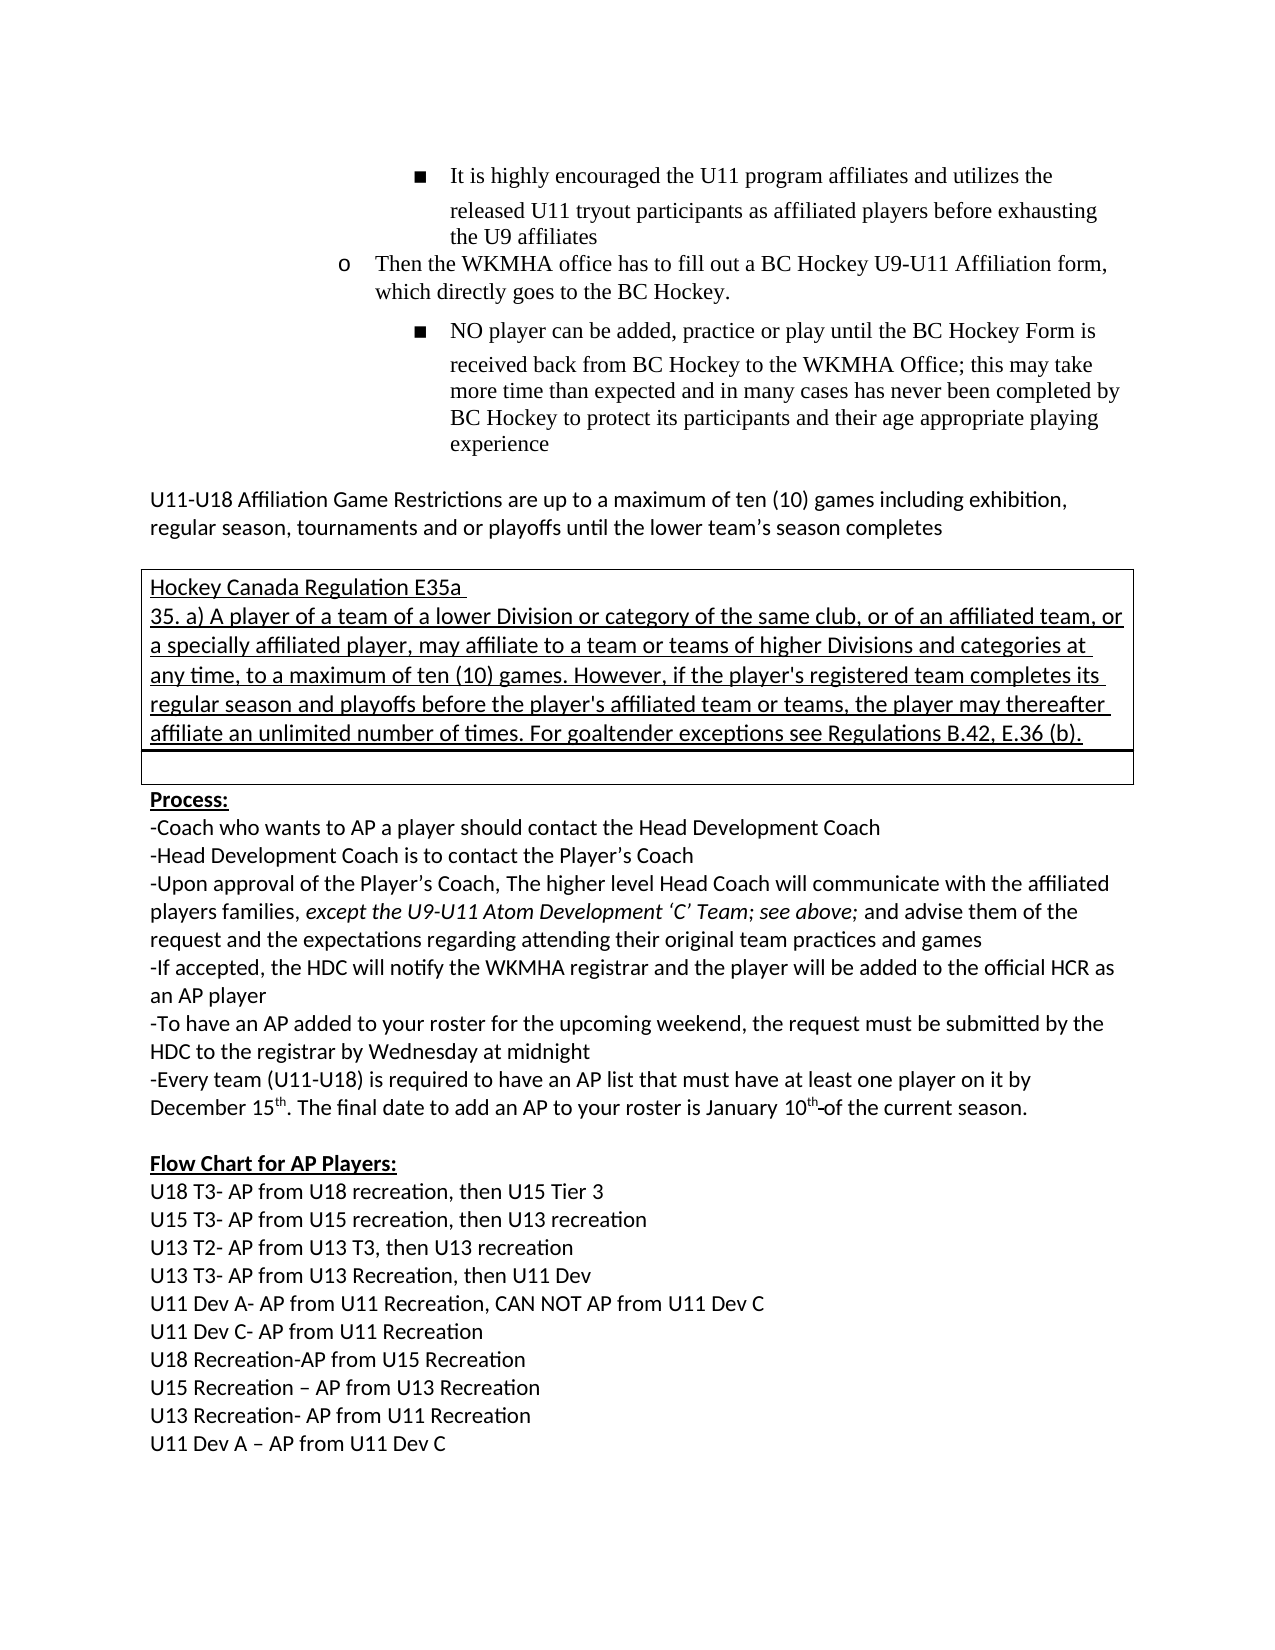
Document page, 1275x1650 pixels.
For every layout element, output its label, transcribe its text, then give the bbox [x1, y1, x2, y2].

text U18 Recreation-AP from U15 Recreation [150, 1345, 1125, 1373]
list NO player can be added, practice or play until the BC Hockey Form is received back from BC Hockey to the WKMHA Office; this may take more time than expected and in many cases has never been completed by BC Hockey to protect its participants and their age appropriate playing experience [412, 304, 1125, 457]
text Flow Chart for AP Players: [150, 1149, 1125, 1177]
list It is highly encouraged the U11 program affiliates and utilizes the released U11 tryout participants as affiliated players before exhausting the U9 affiliates [412, 150, 1125, 250]
text -Coach who wants to AP a player should contact the Head Development Coach [150, 813, 1125, 841]
text Hockey Canada Regulation E35a [142, 570, 1133, 598]
text U11 Dev C- AP from U11 Recreation [150, 1317, 1125, 1345]
text U11 Dev A- AP from U11 Recreation, CAN NOT AP from U11 Dev C [150, 1289, 1125, 1317]
text -To have an AP added to your roster for the upcoming weekend, the request must be submitted by the HDC to the registrar by Wednesday at midnight [150, 1009, 1125, 1065]
text U15 Recreation – AP from U13 Recreation [150, 1373, 1125, 1401]
list Then the WKMHA office has to fill out a BC Hockey U9-U11 Affiliation form, which directly goes to the BC Hockey. [337, 250, 1125, 304]
text Process: [150, 785, 1125, 813]
text -If accepted, the HDC will notify the WKMHA registrar and the player will be added to the official HCR as an AP player [150, 953, 1125, 1009]
text U15 T3- AP from U15 recreation, then U13 recreation [150, 1205, 1125, 1233]
text -Every team (U11-U18) is required to have an AP list that must have at least one player on it by December 15th. The final date to add an AP to your roster is January 10th of the current season. [150, 1065, 1125, 1121]
text U13 Recreation- AP from U11 Recreation [150, 1401, 1125, 1429]
text U11 Dev A – AP from U11 Dev C [150, 1429, 1125, 1457]
text U11-U18 Affiliation Game Restrictions are up to a maximum of ten (10) games including exhibition, regular season, tournaments and or playoffs until the lower team’s season completes [150, 485, 1125, 541]
text U13 T2- AP from U13 T3, then U13 recreation [150, 1233, 1125, 1261]
text -Upon approval of the Player’s Coach, The higher level Head Coach will communicate with the affiliated players families, except the U9-U11 Atom Development ‘C’ Team; see above; and advise them of the request and the expectations regarding attending their original team practices and games [150, 869, 1125, 953]
text U13 T3- AP from U13 Recreation, then U11 Dev [150, 1261, 1125, 1289]
text U18 T3- AP from U18 recreation, then U15 Tier 3 [150, 1177, 1125, 1205]
text -Head Development Coach is to contact the Player’s Coach [150, 841, 1125, 869]
text 35. a) A player of a team of a lower Division or category of the same club, or of an affiliated team, or a specially affiliated player, may affiliate to a team or teams of higher Divisions and categories at any time, to a maximum of ten (10) games. However, if the player's registered team completes its regular season and playoffs before the player's affiliated team or teams, the player may thereafter affiliate an unlimited number of times. For goaltender exceptions see Regulations B.42, E.36 (b). [142, 598, 1133, 749]
